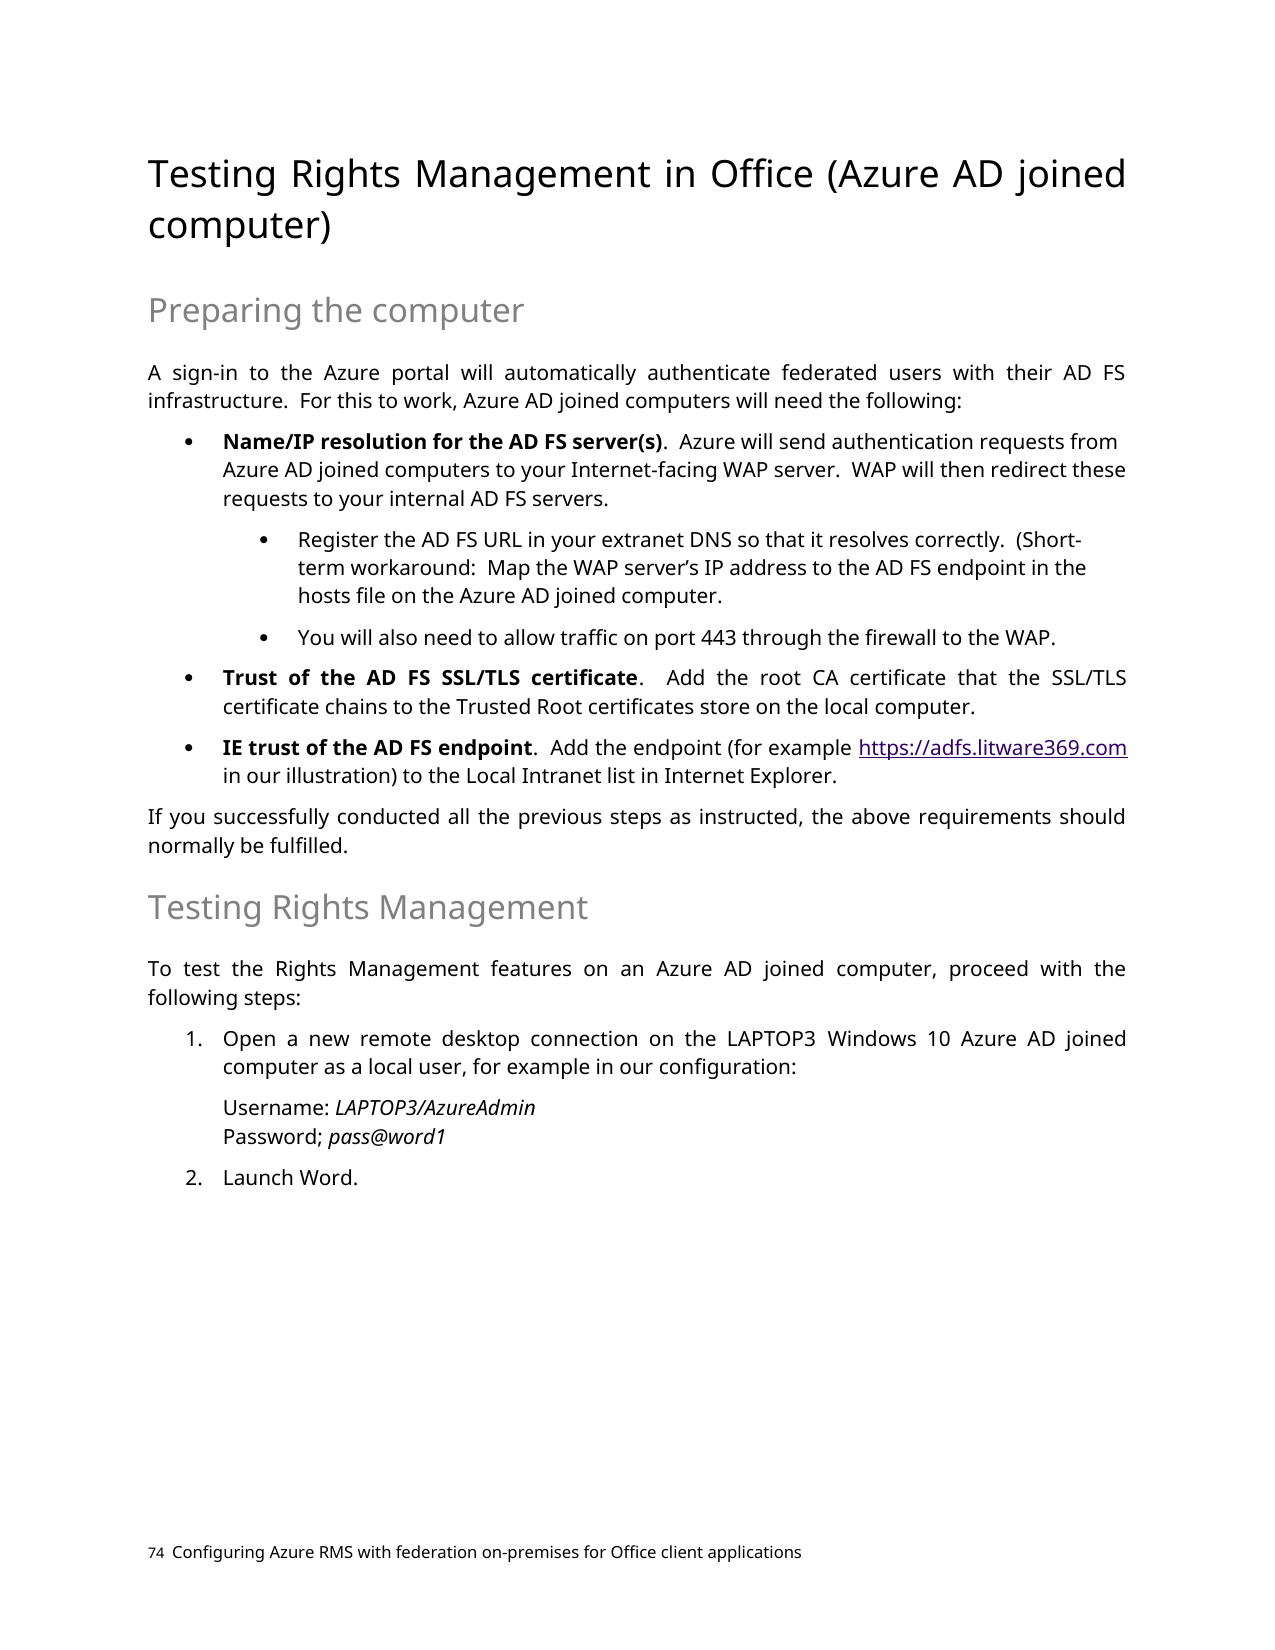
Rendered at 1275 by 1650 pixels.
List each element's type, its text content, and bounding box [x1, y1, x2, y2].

text A sign-in to the Azure portal will automatically authenticate federated users with their AD FS infrastructure. For this to work, Azure AD joined computers will need the following: [148, 358, 1127, 414]
text If you successfully conducted all the previous steps as instructed, the above requirements should normally be fulfilled. [148, 802, 1127, 859]
list Trust of the AD FS SSL/TLS certificate. Add the root CA certificate that the SSL/TLS certificate chains to the Trusted Root certificates store on the local computer. [185, 663, 1127, 720]
list IE trust of the AD FS endpoint. Add the endpoint (for example https://adfs.litware369.com in our illustration) to the Local Intranet list in Internet Explorer. [185, 733, 1127, 790]
list Open a new remote desktop connection on the LAPTOP3 Windows 10 Azure AD joined computer as a local user, for example in our configuration: [185, 1024, 1127, 1081]
subtitle Testing Rights Management [148, 884, 1127, 929]
list Password; pass@word1 [223, 1122, 1127, 1150]
list Register the AD FS URL in your extranet DNS so that it resolves correctly. (Short-term workaround: Map the WAP server’s IP address to the AD FS endpoint in the hosts file on the Azure AD joined computer. [260, 525, 1127, 610]
list You will also need to allow traffic on port 443 through the firewall to the WAP. [260, 623, 1127, 651]
subtitle Preparing the computer [148, 287, 1127, 333]
list Launch Word. [185, 1163, 1127, 1191]
text To test the Rights Management features on an Azure AD joined computer, proceed with the following steps: [148, 954, 1127, 1011]
subtitle Testing Rights Management in Office (Azure AD joined computer) [148, 148, 1127, 250]
list Name/IP resolution for the AD FS server(s). Azure will send authentication requests from Azure AD joined computers to your Internet-facing WAP server. WAP will then redirect these requests to your internal AD FS servers. [185, 427, 1127, 512]
list Username: LAPTOP3/AzureAdmin [223, 1093, 1127, 1122]
